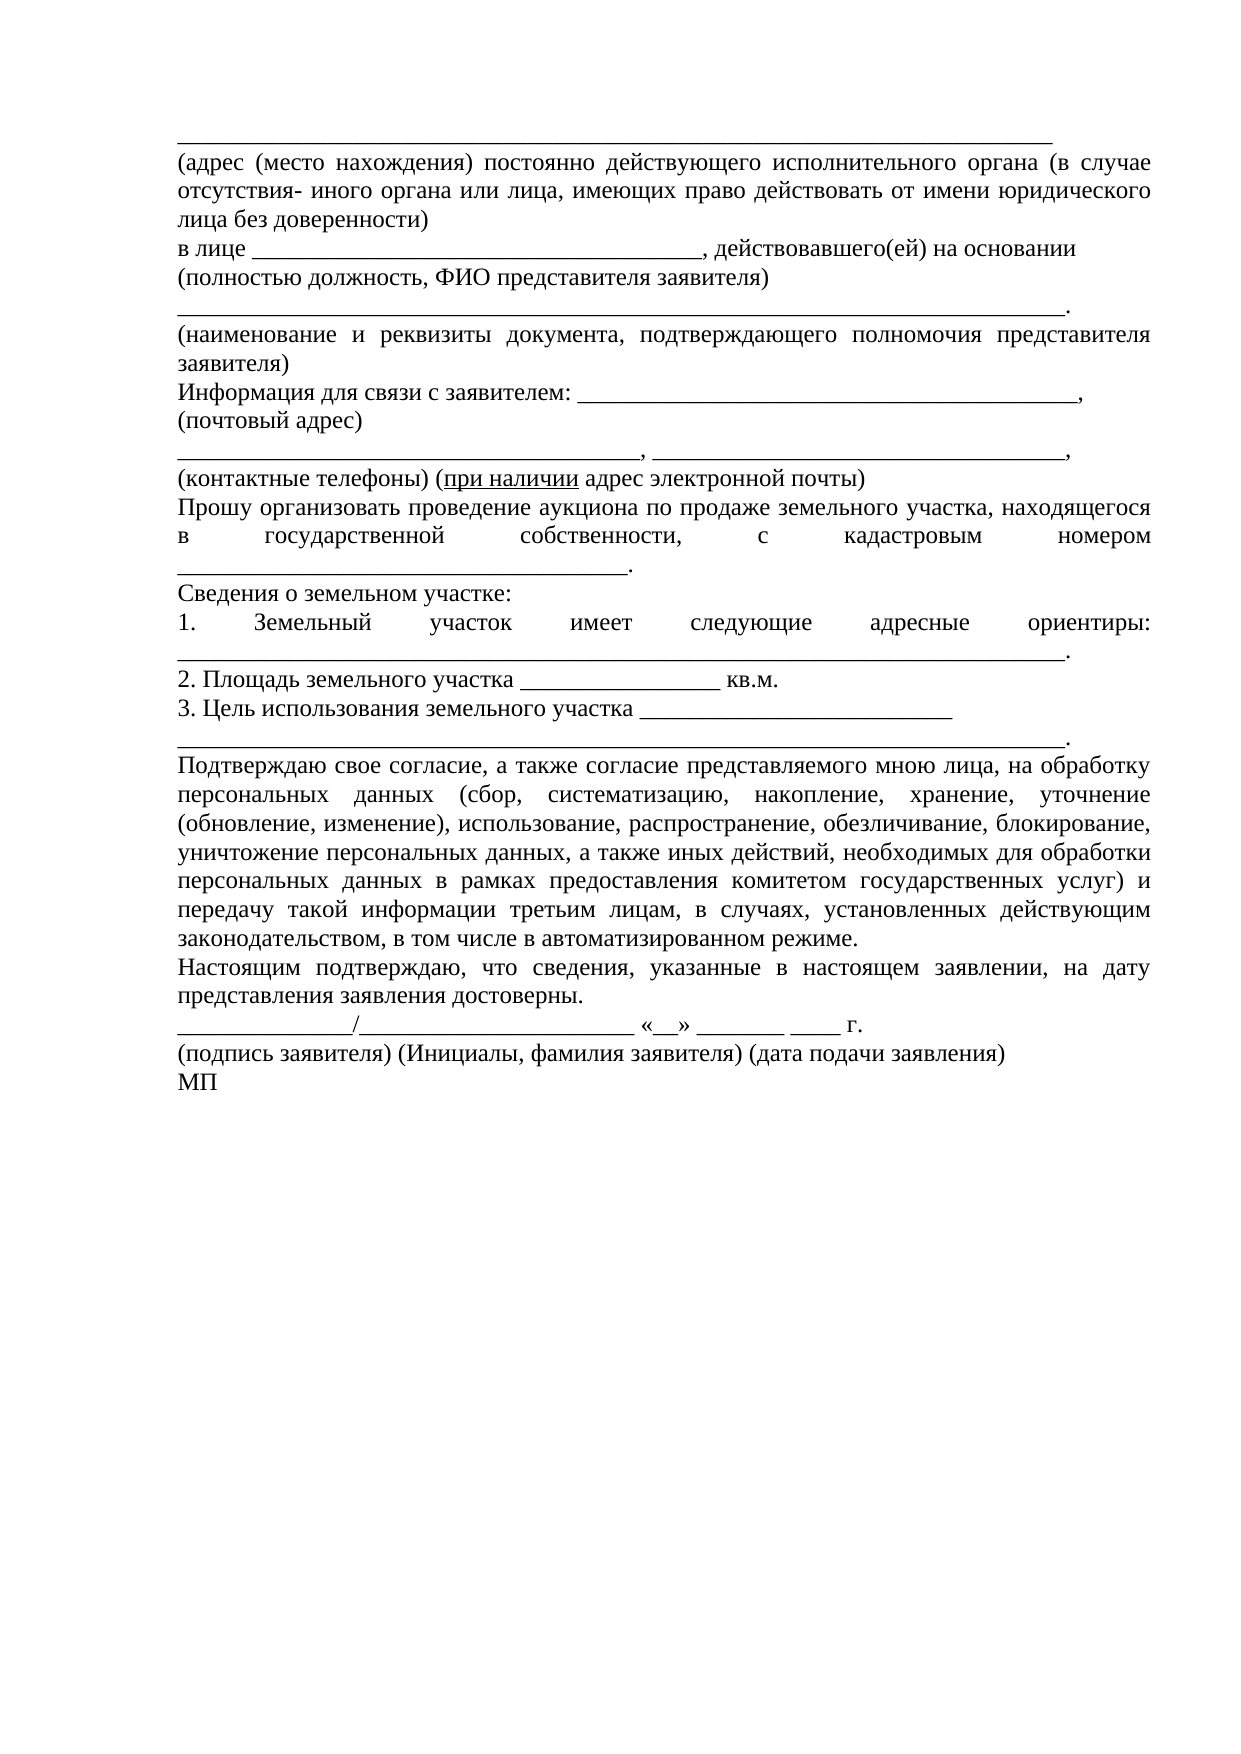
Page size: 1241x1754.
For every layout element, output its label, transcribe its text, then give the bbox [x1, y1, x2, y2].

text 2. Площадь земельного участка ________________ кв.м. [177, 664, 1152, 693]
text Сведения о земельном участке: [177, 578, 1152, 607]
text в лице ____________________________________, действовавшего(ей) на основании [177, 233, 1152, 262]
text (контактные телефоны) (при наличии адрес электронной почты) [177, 463, 1152, 492]
text Подтверждаю свое согласие, а также согласие представляемого мною лица, на обработку персональных данных (сбор, систематизацию, накопление, хранение, уточнение (обновление, изменение), использование, распространение, обезличивание, блокирование, уничтожение персональных данных, а также иных действий, необходимых для обработки персональных данных в рамках предоставления комитетом государственных услуг) и передачу такой информации третьим лицам, в случаях, установленных действующим законодательством, в том числе в автоматизированном режиме. [177, 751, 1152, 952]
text Информация для связи с заявителем: ________________________________________, [177, 377, 1152, 406]
text ______________________________________________________________________ [177, 118, 1152, 147]
text _____________________________________, _________________________________, [177, 434, 1152, 463]
text _______________________________________________________________________. [177, 291, 1152, 319]
text (полностью должность, ФИО представителя заявителя) [177, 262, 1152, 291]
text Прошу организовать проведение аукциона по продаже земельного участка, находящегося в государственной собственности, с кадастровым номером ____________________________________. [177, 492, 1152, 578]
text (адрес (место нахождения) постоянно действующего исполнительного органа (в случае отсутствия- иного органа или лица, имеющих право действовать от имени юридического лица без доверенности) [177, 147, 1152, 233]
text (подпись заявителя) (Инициалы, фамилия заявителя) (дата подачи заявления) [177, 1038, 1152, 1067]
text Настоящим подтверждаю, что сведения, указанные в настоящем заявлении, на дату представления заявления достоверны. [177, 952, 1152, 1009]
text (наименование и реквизиты документа, подтверждающего полномочия представителя заявителя) [177, 319, 1152, 377]
text ______________/______________________ «__» _______ ____ г. [177, 1009, 1152, 1038]
text _______________________________________________________________________. [177, 722, 1152, 751]
text (почтовый адрес) [177, 406, 1152, 434]
text 3. Цель использования земельного участка _________________________ [177, 693, 1152, 722]
text 1. Земельный участок имеет следующие адресные ориентиры: _______________________________________________________________________. [177, 607, 1152, 664]
text МП [177, 1067, 1152, 1096]
